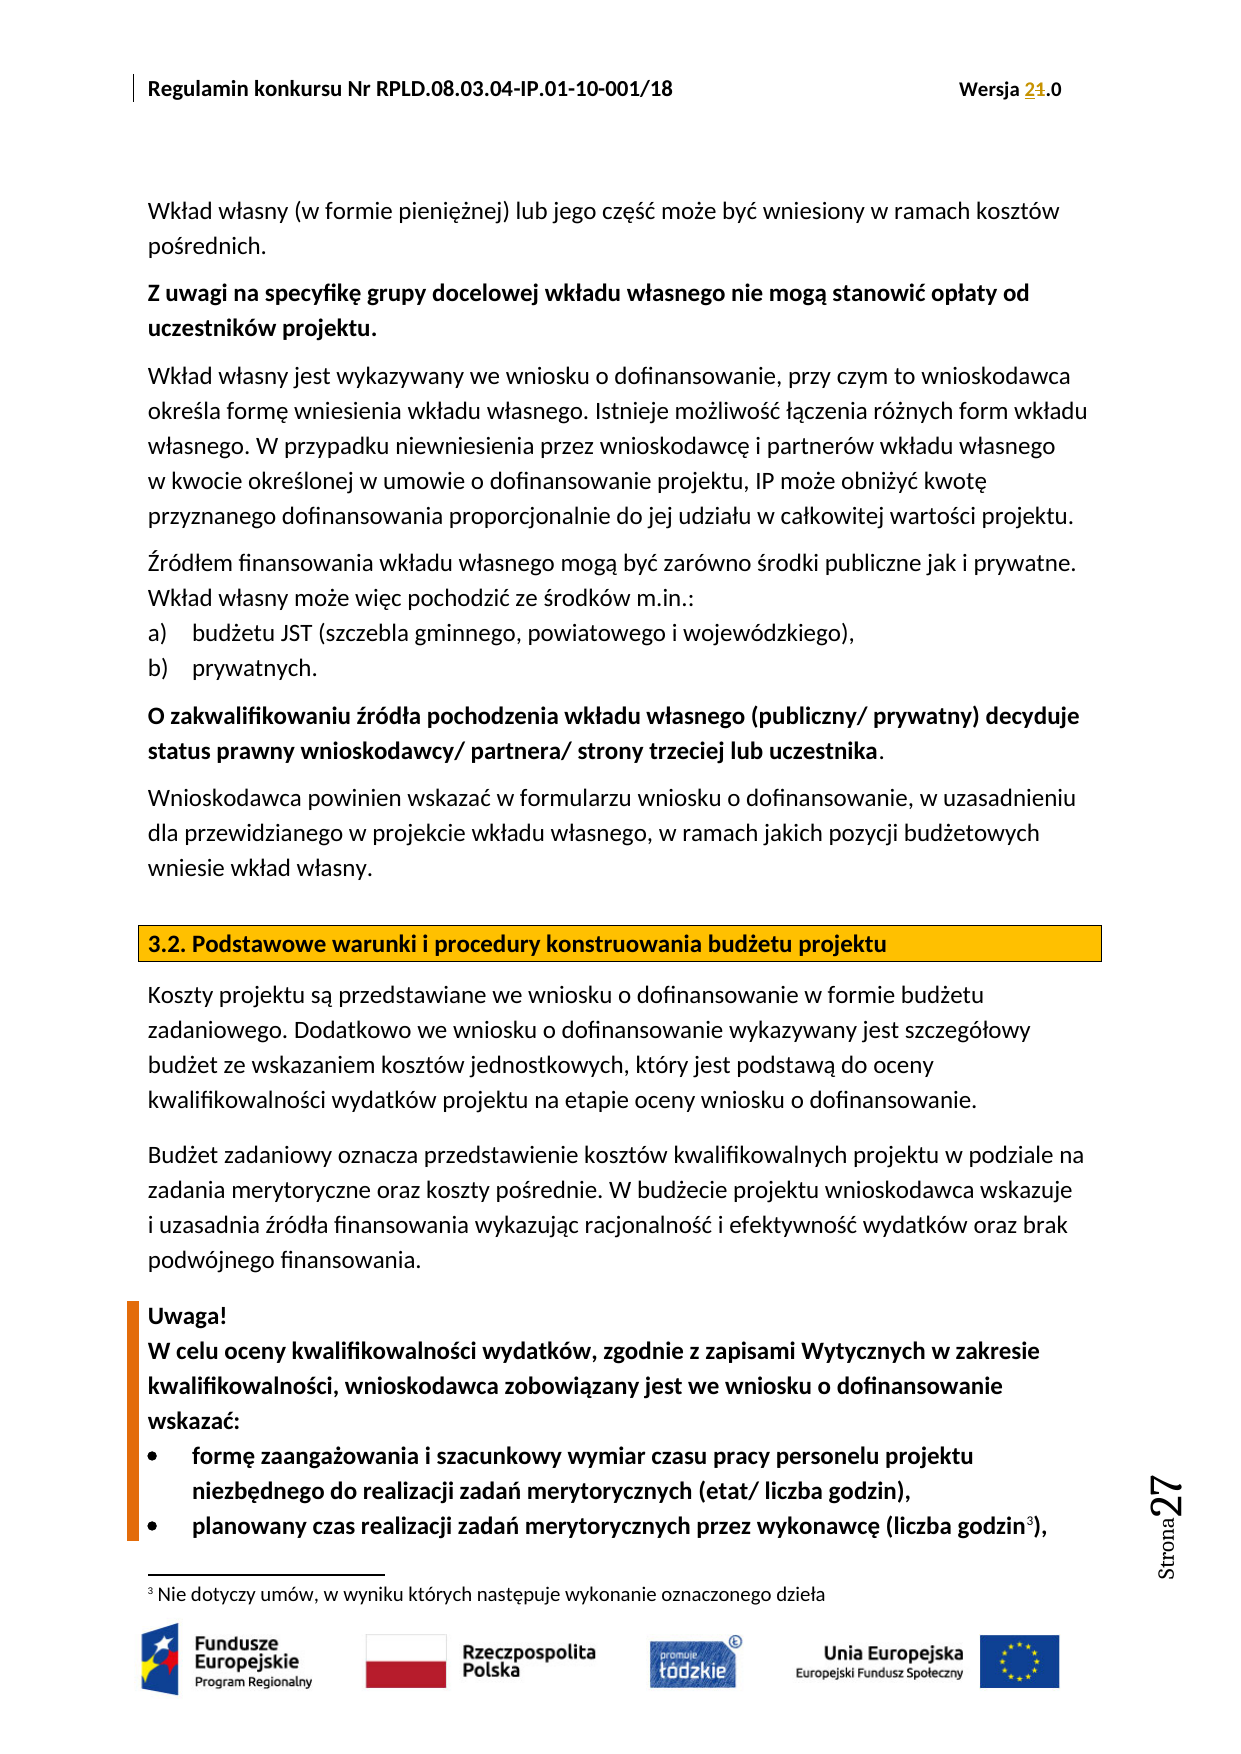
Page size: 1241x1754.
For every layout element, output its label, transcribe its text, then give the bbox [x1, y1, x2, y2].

text W celu oceny kwalifikowalności wydatków, zgodnie z zapisami Wytycznych w zakresie kwalifikowalności, wnioskodawca zobowiązany jest we wniosku o dofinansowanie wskazać: [139, 1336, 1093, 1436]
picture [53, 1561, 1105, 1751]
text Z uwagi na specyfikę grupy docelowej wkładu własnego nie mogą stanowić opłaty od uczestników projektu. [148, 278, 1093, 343]
text O zakwalifikowaniu źródła pochodzenia wkładu własnego (publiczny/ prywatny) decyduje status prawny wnioskodawcy/ partnera/ strony trzeciej lub uczestnika. [148, 700, 1093, 766]
text Uwaga! [139, 1301, 1093, 1331]
list formę zaangażowania i szacunkowy wymiar czasu pracy personelu projektu niezbędnego do realizacji zadań merytorycznych (etat/ liczba godzin), [139, 1441, 1093, 1506]
text Wnioskodawca powinien wskazać w formularzu wniosku o dofinansowanie, w uzasadnieniu dla przewidzianego w projekcie wkładu własnego, w ramach jakich pozycji budżetowych wniesie wkład własny. [148, 783, 1093, 883]
text Źródłem finansowania wkładu własnego mogą być zarówno środki publiczne jak i prywatne. Wkład własny może więc pochodzić ze środków m.in.: [148, 548, 1093, 613]
text Koszty projektu są przedstawiane we wniosku o dofinansowanie w formie budżetu zadaniowego. Dodatkowo we wniosku o dofinansowanie wykazywany jest szczegółowy budżet ze wskazaniem kosztów jednostkowych, który jest podstawą do oceny kwalifikowalności wydatków projektu na etapie oceny wniosku o dofinansowanie. [148, 979, 1093, 1114]
list prywatnych. [148, 653, 1093, 683]
text Budżet zadaniowy oznacza przedstawienie kosztów kwalifikowalnych projektu w podziale na zadania merytoryczne oraz koszty pośrednie. W budżecie projektu wnioskodawca wskazuje i uzasadnia źródła finansowania wykazując racjonalność i efektywność wydatków oraz brak podwójnego finansowania. [148, 1140, 1093, 1275]
list Podstawowe warunki i procedury konstruowania budżetu projektu [139, 926, 1101, 961]
list planowany czas realizacji zadań merytorycznych przez wykonawcę (liczba godzin), [139, 1511, 1093, 1541]
text Wkład własny (w formie pieniężnej) lub jego część może być wniesiony w ramach kosztów pośrednich. [148, 195, 1093, 261]
list budżetu JST (szczebla gminnego, powiatowego i wojewódzkiego), [148, 618, 1093, 648]
text Wkład własny jest wykazywany we wniosku o dofinansowanie, przy czym to wnioskodawca określa formę wniesienia wkładu własnego. Istnieje możliwość łączenia różnych form wkładu własnego. W przypadku niewniesienia przez wnioskodawcę i partnerów wkładu własnego w kwocie określonej w umowie o dofinansowanie projektu, IP może obniżyć kwotę przyznanego dofinansowania proporcjonalnie do jej udziału w całkowitej wartości projektu. [148, 360, 1093, 531]
